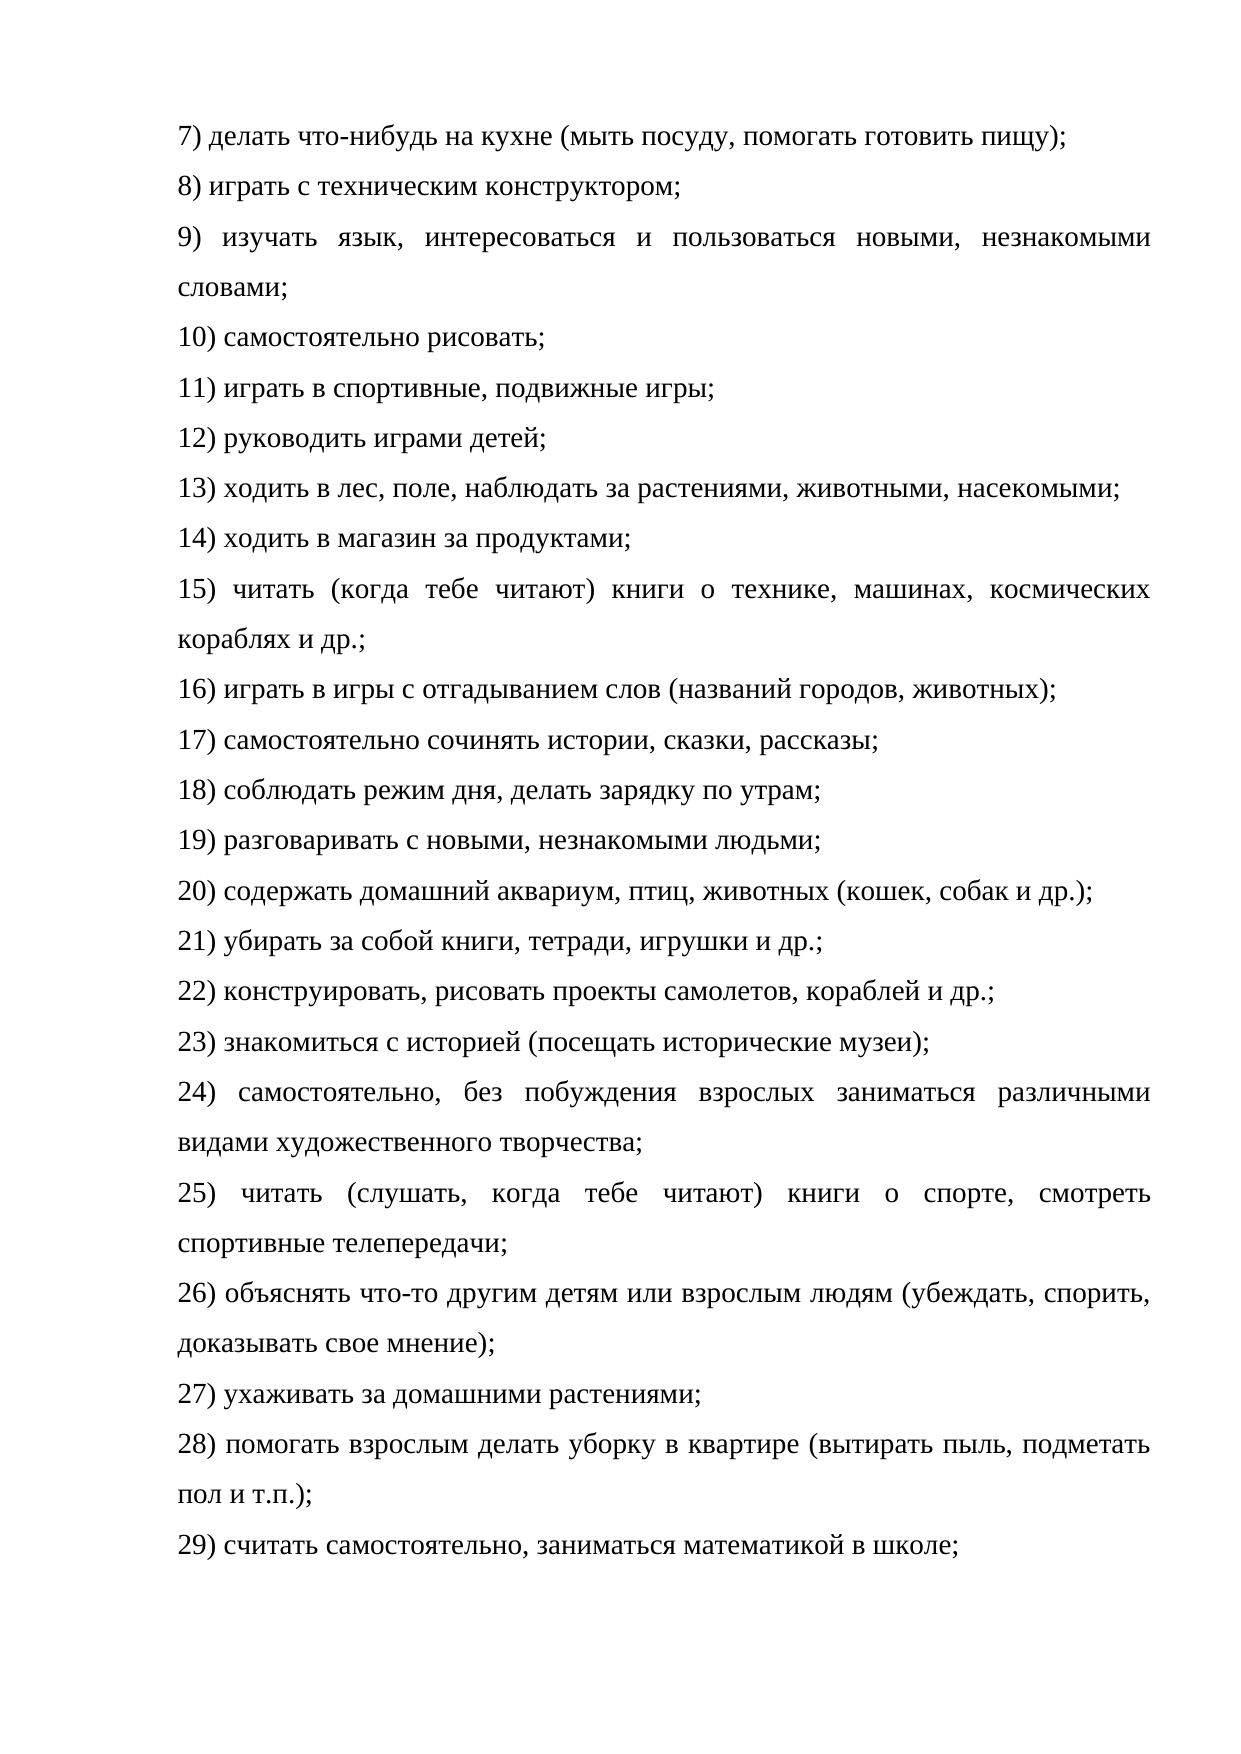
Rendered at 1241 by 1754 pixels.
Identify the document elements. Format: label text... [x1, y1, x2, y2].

text 28) помогать взрослым делать уборку в квартире (вытирать пыль, подметать пол и т.п.); [177, 1426, 1152, 1510]
text 18) соблюдать режим дня, делать зарядку по утрам; [177, 772, 1152, 806]
text 17) самостоятельно сочинять истории, сказки, рассказы; [177, 722, 1152, 755]
text 25) читать (слушать, когда тебе читают) книги о спорте, смотреть спортивные телепередачи; [177, 1175, 1152, 1258]
text 8) играть с техническим конструктором; [177, 168, 1152, 202]
text 21) убирать за собой книги, тетради, игрушки и др.; [177, 923, 1152, 957]
text 11) играть в спортивные, подвижные игры; [177, 370, 1152, 403]
text 14) ходить в магазин за продуктами; [177, 521, 1152, 554]
text 26) объяснять что-то другим детям или взрослым людям (убеждать, спорить, доказывать свое мнение); [177, 1275, 1152, 1359]
text 16) играть в игры с отгадыванием слов (названий городов, животных); [177, 672, 1152, 705]
text 19) разговаривать с новыми, незнакомыми людьми; [177, 822, 1152, 856]
text 24) самостоятельно, без побуждения взрослых заниматься различными видами художественного творчества; [177, 1074, 1152, 1158]
text 29) считать самостоятельно, заниматься математикой в школе; [177, 1527, 1152, 1560]
text 23) знакомиться с историей (посещать исторические музеи); [177, 1024, 1152, 1057]
text 27) ухаживать за домашними растениями; [177, 1376, 1152, 1409]
text 10) самостоятельно рисовать; [177, 319, 1152, 353]
text 12) руководить играми детей; [177, 420, 1152, 453]
text 15) читать (когда тебе читают) книги о технике, машинах, космических кораблях и др.; [177, 571, 1152, 655]
text 20) содержать домашний аквариум, птиц, животных (кошек, собак и др.); [177, 873, 1152, 906]
text 13) ходить в лес, поле, наблюдать за растениями, животными, насекомыми; [177, 470, 1152, 504]
text 9) изучать язык, интересоваться и пользоваться новыми, незнакомыми словами; [177, 219, 1152, 303]
text 22) конструировать, рисовать проекты самолетов, кораблей и др.; [177, 973, 1152, 1007]
text 7) делать что-нибудь на кухне (мыть посуду, помогать готовить пищу); [177, 118, 1152, 152]
